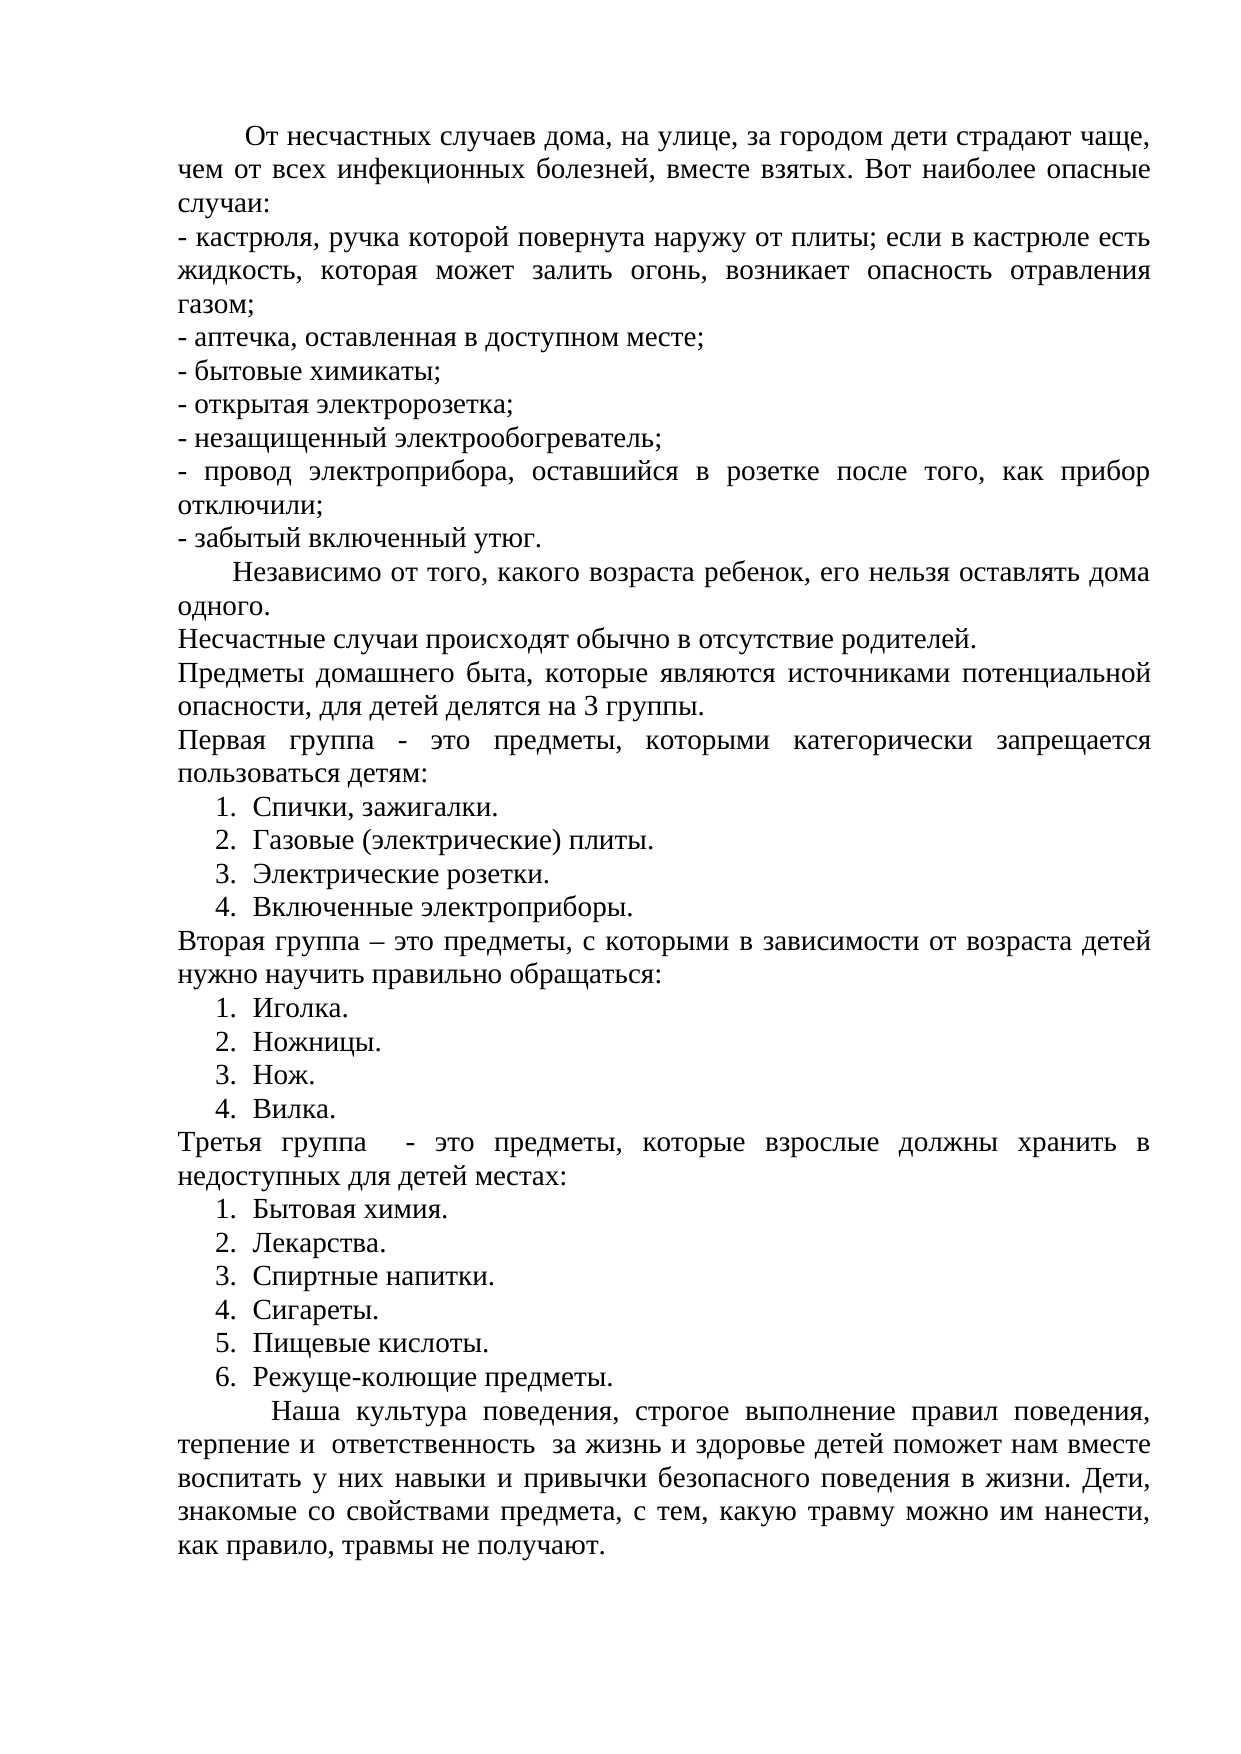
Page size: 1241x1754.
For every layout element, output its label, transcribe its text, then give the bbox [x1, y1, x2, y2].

text - бытовые химикаты; [177, 353, 1152, 386]
text Вторая группа – это предметы, с которыми в зависимости от возраста детей нужно научить правильно обращаться: [177, 923, 1152, 990]
text Предметы домашнего быта, которые являются источниками потенциальной опасности, для детей делятся на 3 группы. [177, 655, 1152, 722]
list Газовые (электрические) плиты. [215, 822, 1152, 856]
list Ножницы. [215, 1024, 1152, 1057]
list Лекарства. [215, 1225, 1152, 1258]
text Наша культура поведения, строгое выполнение правил поведения, терпение и ответственность за жизнь и здоровье детей поможет нам вместе воспитать у них навыки и привычки безопасного поведения в жизни. Дети, знакомые со свойствами предмета, с тем, какую травму можно им нанести, как правило, травмы не получают. [177, 1393, 1152, 1560]
text Первая группа - это предметы, которыми категорически запрещается пользоваться детям: [177, 722, 1152, 789]
text Третья группа - это предметы, которые взрослые должны хранить в недоступных для детей местах: [177, 1124, 1152, 1191]
list Включенные электроприборы. [215, 889, 1152, 923]
text От несчастных случаев дома, на улице, за городом дети страдают чаще, чем от всех инфекционных болезней, вместе взятых. Вот наиболее опасные случаи: [177, 118, 1152, 219]
text Независимо от того, какого возраста ребенок, его нельзя оставлять дома одного. [177, 554, 1152, 621]
list Иголка. [215, 990, 1152, 1024]
text Несчастные случаи происходят обычно в отсутствие родителей. [177, 621, 1152, 655]
list Нож. [215, 1057, 1152, 1091]
list Электрические розетки. [215, 856, 1152, 889]
list Спички, зажигалки. [215, 789, 1152, 822]
text - незащищенный электрообогреватель; [177, 420, 1152, 453]
text - открытая электророзетка; [177, 386, 1152, 420]
text - аптечка, оставленная в доступном месте; [177, 319, 1152, 353]
list Сигареты. [215, 1292, 1152, 1326]
list Режуще-колющие предметы. [215, 1359, 1152, 1393]
list Вилка. [215, 1091, 1152, 1124]
list Спиртные напитки. [215, 1258, 1152, 1292]
text - провод электроприбора, оставшийся в розетке после того, как прибор отключили; [177, 453, 1152, 521]
text - забытый включенный утюг. [177, 521, 1152, 554]
text - кастрюля, ручка которой повернута наружу от плиты; если в кастрюле есть жидкость, которая может залить огонь, возникает опасность отравления газом; [177, 219, 1152, 319]
list Пищевые кислоты. [215, 1326, 1152, 1359]
list Бытовая химия. [215, 1191, 1152, 1225]
